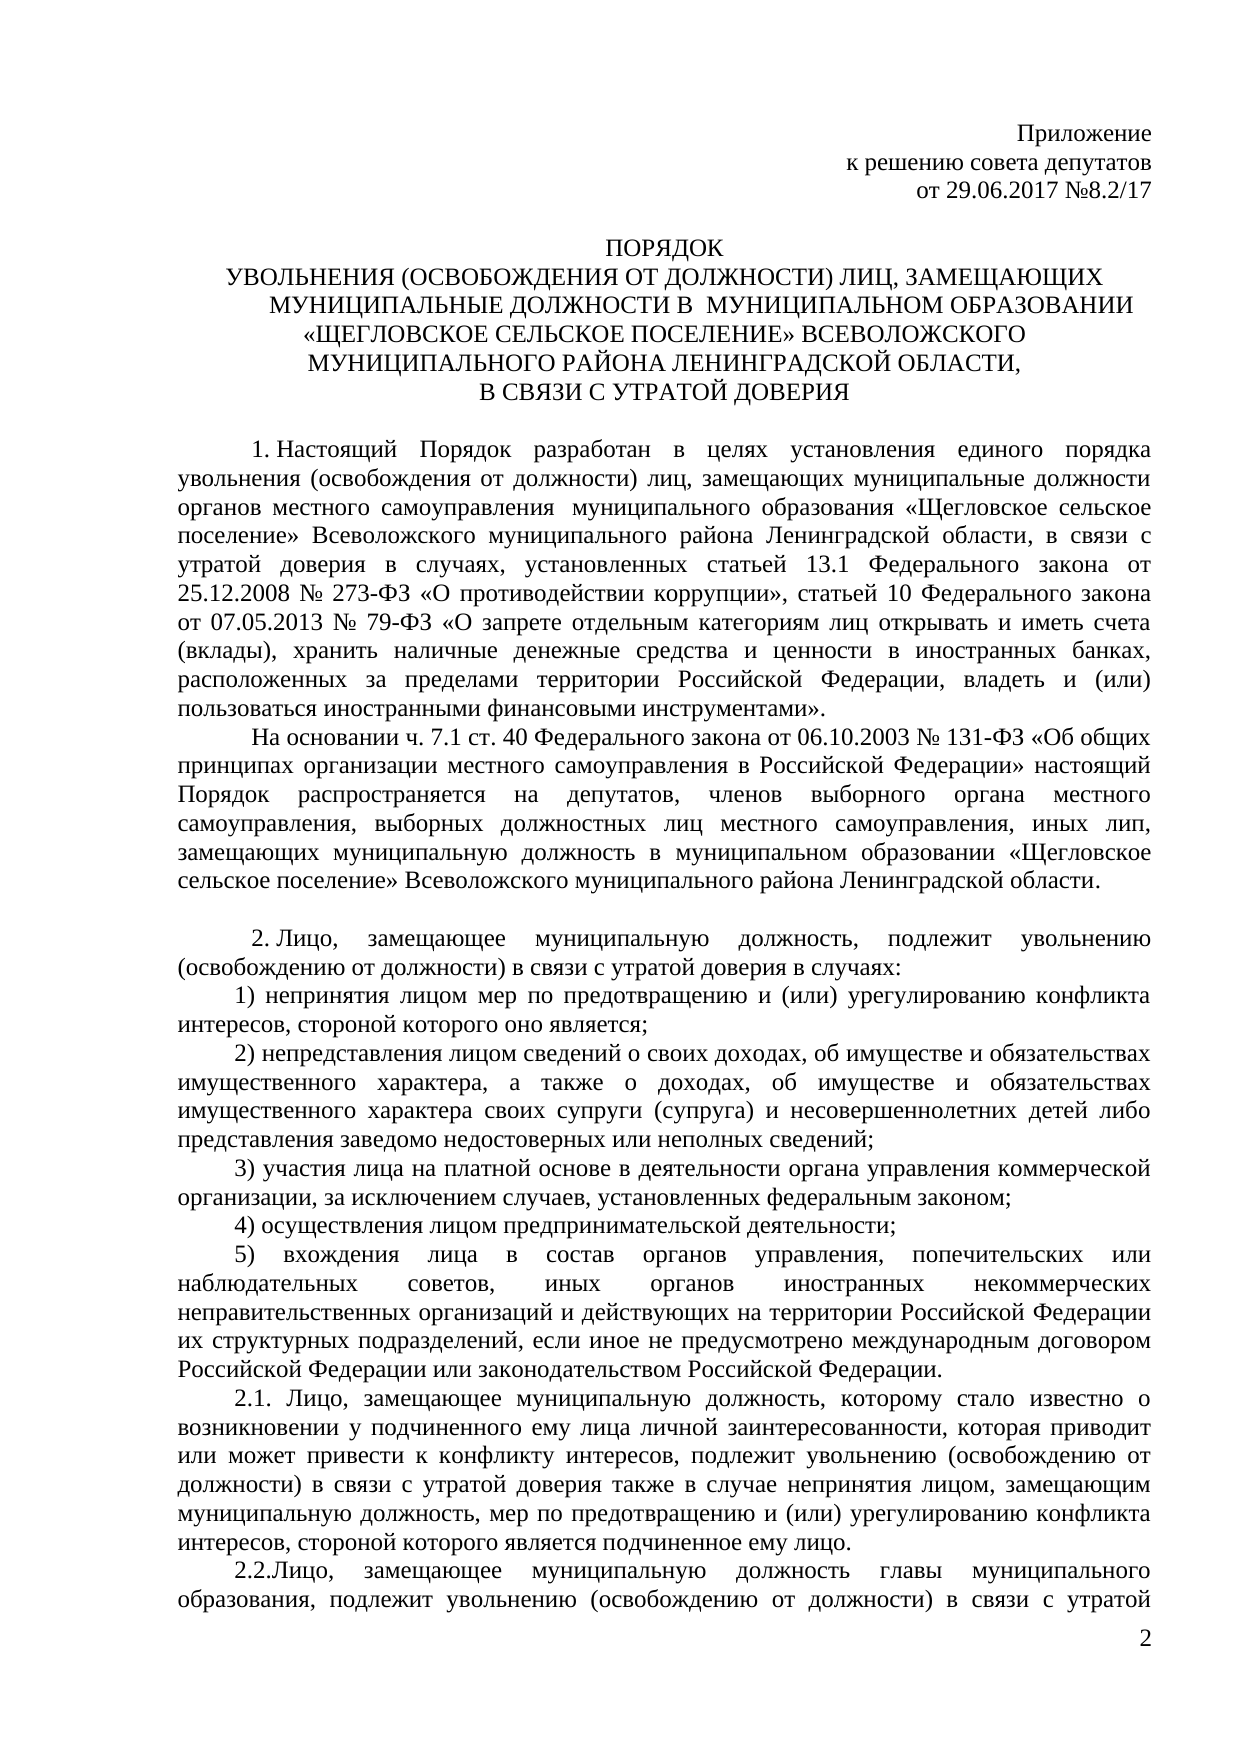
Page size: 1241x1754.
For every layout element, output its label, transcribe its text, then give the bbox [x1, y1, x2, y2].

text В СВЯЗИ С УТРАТОЙ ДОВЕРИЯ [177, 377, 1152, 406]
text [177, 1556, 1152, 1613]
text 4) осуществления лицом предпринимательской деятельности; [177, 1211, 1152, 1239]
text 2. Лицо, замещающее муниципальную должность, подлежит увольнению (освобождению от должности) в связи с утратой доверия в случаях: [177, 923, 1152, 981]
text от 29.06.2017 №8.2/17 [177, 176, 1152, 204]
text На основании ч. 7.1 ст. 40 Федерального закона от 06.10.2003 № 131-ФЗ «Об общих принципах организации местного самоуправления в Российской Федерации» настоящий Порядок распространяется на депутатов, членов выборного органа местного самоуправления, выборных должностных лиц местного самоуправления, иных лип, замещающих муниципальную должность в муниципальном образовании «Щегловское сельское поселение» Всеволожского муниципального района Ленинградской области. [177, 722, 1152, 894]
text 5) вхождения лица в состав органов управления, попечительских или наблюдательных советов, иных органов иностранных некоммерческих неправительственных организаций и действующих на территории Российской Федерации их структурных подразделений, если иное не предусмотрено международным договором Российской Федерации или законодательством Российской Федерации. [177, 1239, 1152, 1383]
text МУНИЦИПАЛЬНЫЕ ДОЛЖНОСТИ В МУНИЦИПАЛЬНОМ ОБРАЗОВАНИИ «ЩЕГЛОВСКОЕ СЕЛЬСКОЕ ПОСЕЛЕНИЕ» ВСЕВОЛОЖСКОГО МУНИЦИПАЛЬНОГО РАЙОНА ЛЕНИНГРАДСКОЙ ОБЛАСТИ, [177, 291, 1152, 377]
text 2.1. Лицо, замещающее муниципальную должность, которому стало известно о возникновении у подчиненного ему лица личной заинтересованности, которая приводит или может привести к конфликту интересов, подлежит увольнению (освобождению от должности) в связи с утратой доверия также в случае непринятия лицом, замещающим муниципальную должность, мер по предотвращению и (или) урегулированию конфликта интересов, стороной которого является подчиненное ему лицо. [177, 1383, 1152, 1556]
text к решению совета депутатов [177, 147, 1152, 176]
text 3) участия лица на платной основе в деятельности органа управления коммерческой организации, за исключением случаев, установленных федеральным законом; [177, 1153, 1152, 1211]
text 2) непредставления лицом сведений о своих доходах, об имуществе и обязательствах имущественного характера, а также о доходах, об имуществе и обязательствах имущественного характера своих супруги (супруга) и несовершеннолетних детей либо представления заведомо недостоверных или неполных сведений; [177, 1038, 1152, 1153]
text ПОРЯДОК [177, 233, 1152, 262]
text Приложение [177, 118, 1152, 147]
text УВОЛЬНЕНИЯ (ОСВОБОЖДЕНИЯ ОТ ДОЛЖНОСТИ) ЛИЦ, ЗАМЕЩАЮЩИХ [177, 262, 1152, 291]
text 1) непринятия лицом мер по предотвращению и (или) урегулированию конфликта интересов, стороной которого оно является; [177, 981, 1152, 1038]
text 1. Настоящий Порядок разработан в целях установления единого порядка увольнения (освобождения от должности) лиц, замещающих муниципальные должности органов местного самоуправления муниципального образования «Щегловское сельское поселение» Всеволожского муниципального района Ленинградской области, в связи с утратой доверия в случаях, установленных статьей 13.1 Федерального закона от 25.12.2008 № 273-ФЗ «О противодействии коррупции», статьей 10 Федерального закона от 07.05.2013 № 79-ФЗ «О запрете отдельным категориям лиц открывать и иметь счета (вклады), хранить наличные денежные средства и ценности в иностранных банках, расположенных за пределами территории Российской Федерации, владеть и (или) пользоваться иностранными финансовыми инструментами». [177, 434, 1152, 722]
